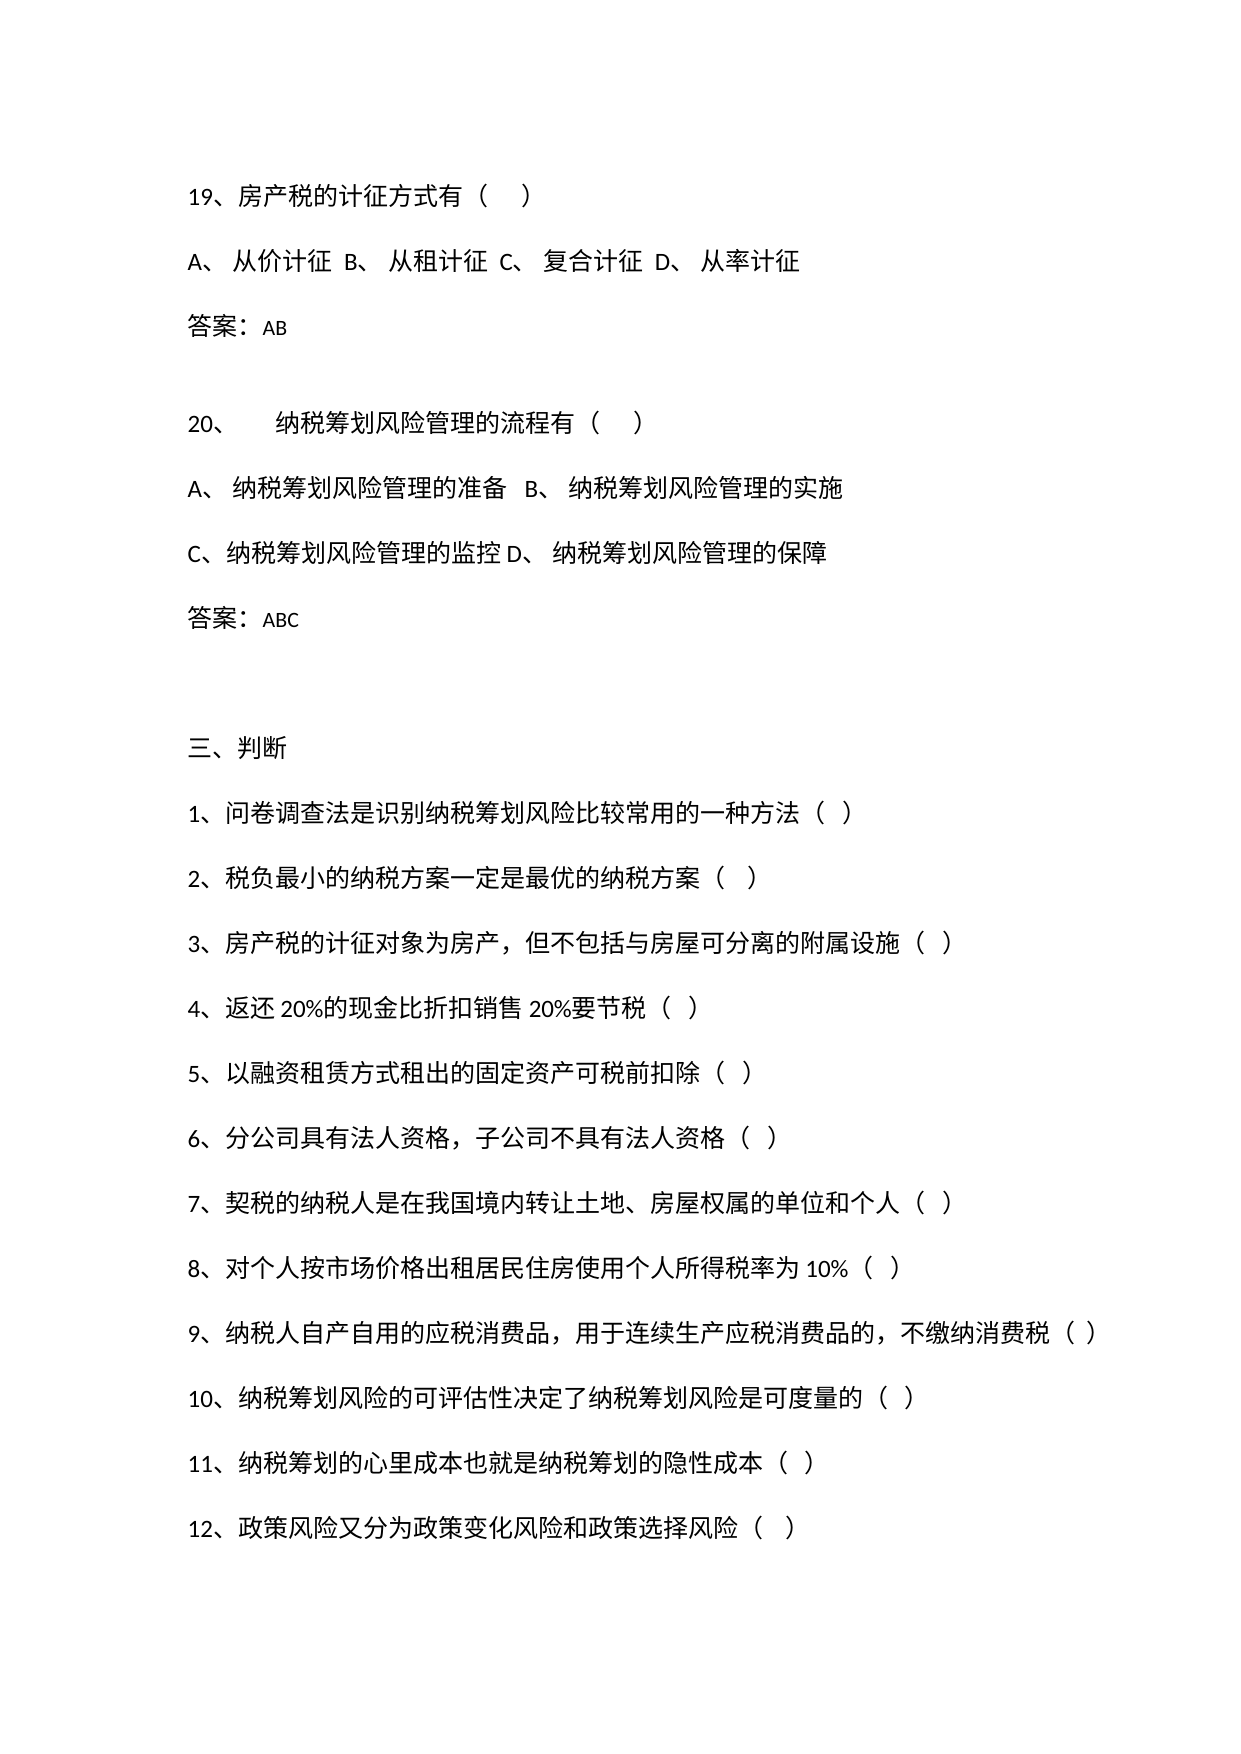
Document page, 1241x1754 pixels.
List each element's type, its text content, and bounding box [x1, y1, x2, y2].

list 纳税人自产自用的应税消费品，用于连续生产应税消费品的，不缴纳消费税（ ） [187, 1299, 1122, 1364]
text A、 从价计征 B、 从租计征 C、 复合计征 D、 从率计征 [187, 227, 1122, 292]
list 判断 [187, 714, 1122, 779]
list 契税的纳税人是在我国境内转让土地、房屋权属的单位和个人（ ） [187, 1169, 1122, 1234]
list 对个人按市场价格出租居民住房使用个人所得税率为10%（ ） [187, 1234, 1122, 1299]
list 房产税的计征对象为房产，但不包括与房屋可分离的附属设施（ ） [187, 909, 1122, 974]
text C、纳税筹划风险管理的监控 D、 纳税筹划风险管理的保障 [187, 519, 1122, 584]
list 返还20%的现金比折扣销售20%要节税（ ） [187, 974, 1122, 1039]
list 问卷调查法是识别纳税筹划风险比较常用的一种方法（ ） [187, 779, 1122, 844]
text 答案：ABC [187, 584, 1122, 649]
list 纳税筹划风险管理的流程有（ ） [187, 389, 1122, 454]
text 答案：AB [187, 292, 1122, 357]
list 纳税筹划的心里成本也就是纳税筹划的隐性成本（ ） [187, 1429, 1122, 1494]
text A、 纳税筹划风险管理的准备 B、 纳税筹划风险管理的实施 [187, 454, 1122, 519]
list 分公司具有法人资格，子公司不具有法人资格（ ） [187, 1104, 1122, 1169]
text 19、房产税的计征方式有（ ） [187, 162, 1122, 227]
list 纳税筹划风险的可评估性决定了纳税筹划风险是可度量的（ ） [187, 1364, 1122, 1429]
list 政策风险又分为政策变化风险和政策选择风险（ ） [187, 1494, 1122, 1559]
list 以融资租赁方式租出的固定资产可税前扣除（ ） [187, 1039, 1122, 1104]
list 税负最小的纳税方案一定是最优的纳税方案（ ） [187, 844, 1122, 909]
